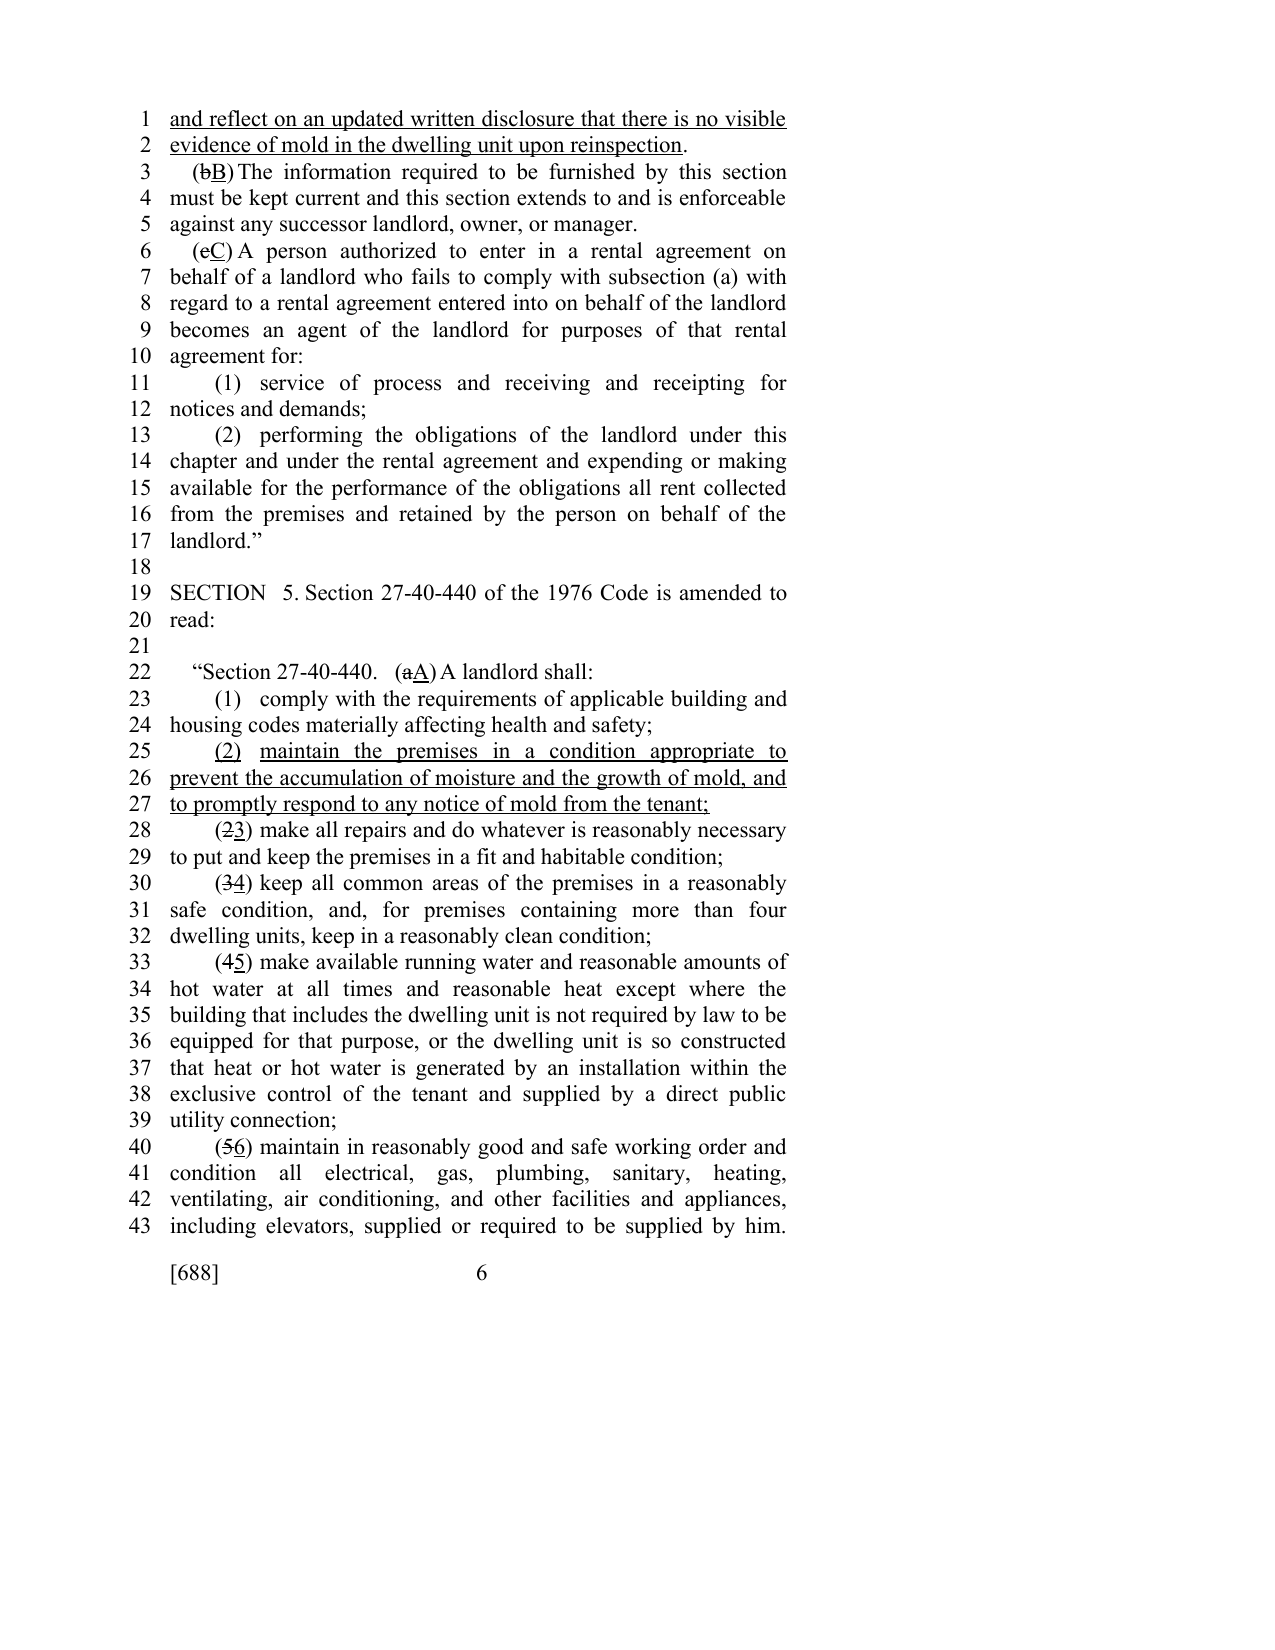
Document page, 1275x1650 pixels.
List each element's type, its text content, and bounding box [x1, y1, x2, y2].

text (45) make available running water and reasonable amounts of hot water at all times and reasonable heat except where the building that includes the dwelling unit is not required by law to be equipped for that purpose, or the dwelling unit is so constructed that heat or hot water is generated by an installation within the exclusive control of the tenant and supplied by a direct public utility connection; [169, 948, 787, 1133]
text (bB) The information required to be furnished by this section must be kept current and this section extends to and is enforceable against any successor landlord, owner, or manager. [169, 158, 787, 237]
text “Section 27-40-440. (aA) A landlord shall: [169, 658, 787, 685]
text (cC) A person authorized to enter in a rental agreement on behalf of a landlord who fails to comply with subsection (a) with regard to a rental agreement entered into on behalf of the landlord becomes an agent of the landlord for purposes of that rental agreement for: [169, 237, 787, 368]
text (2) maintain the premises in a condition appropriate to prevent the accumulation of moisture and the growth of mold, and to promptly respond to any notice of mold from the tenant; [169, 737, 787, 787]
text SECTION 5. Section 27-40-440 of the 1976 Code is amended to read: [169, 579, 787, 632]
text (34) keep all common areas of the premises in a reasonably safe condition, and, for premises containing more than four dwelling units, keep in a reasonably clean condition; [169, 869, 787, 948]
text (1) comply with the requirements of applicable building and housing codes materially affecting health and safety; [169, 685, 787, 737]
text (2) performing the obligations of the landlord under this chapter and under the rental agreement and expending or making available for the performance of the obligations all rent collected from the premises and retained by the person on behalf of the landlord.” [169, 421, 787, 553]
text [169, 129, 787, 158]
text (2) maintain the premises in a condition appropriate to prevent the accumulation of moisture and the growth of mold, and to promptly respond to any notice of mold from the tenant; [169, 788, 787, 817]
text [169, 1133, 787, 1238]
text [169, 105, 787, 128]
text (1) service of process and receiving and receipting for notices and demands; [169, 368, 787, 421]
text (23) make all repairs and do whatever is reasonably necessary to put and keep the premises in a fit and habitable condition; [169, 817, 787, 869]
